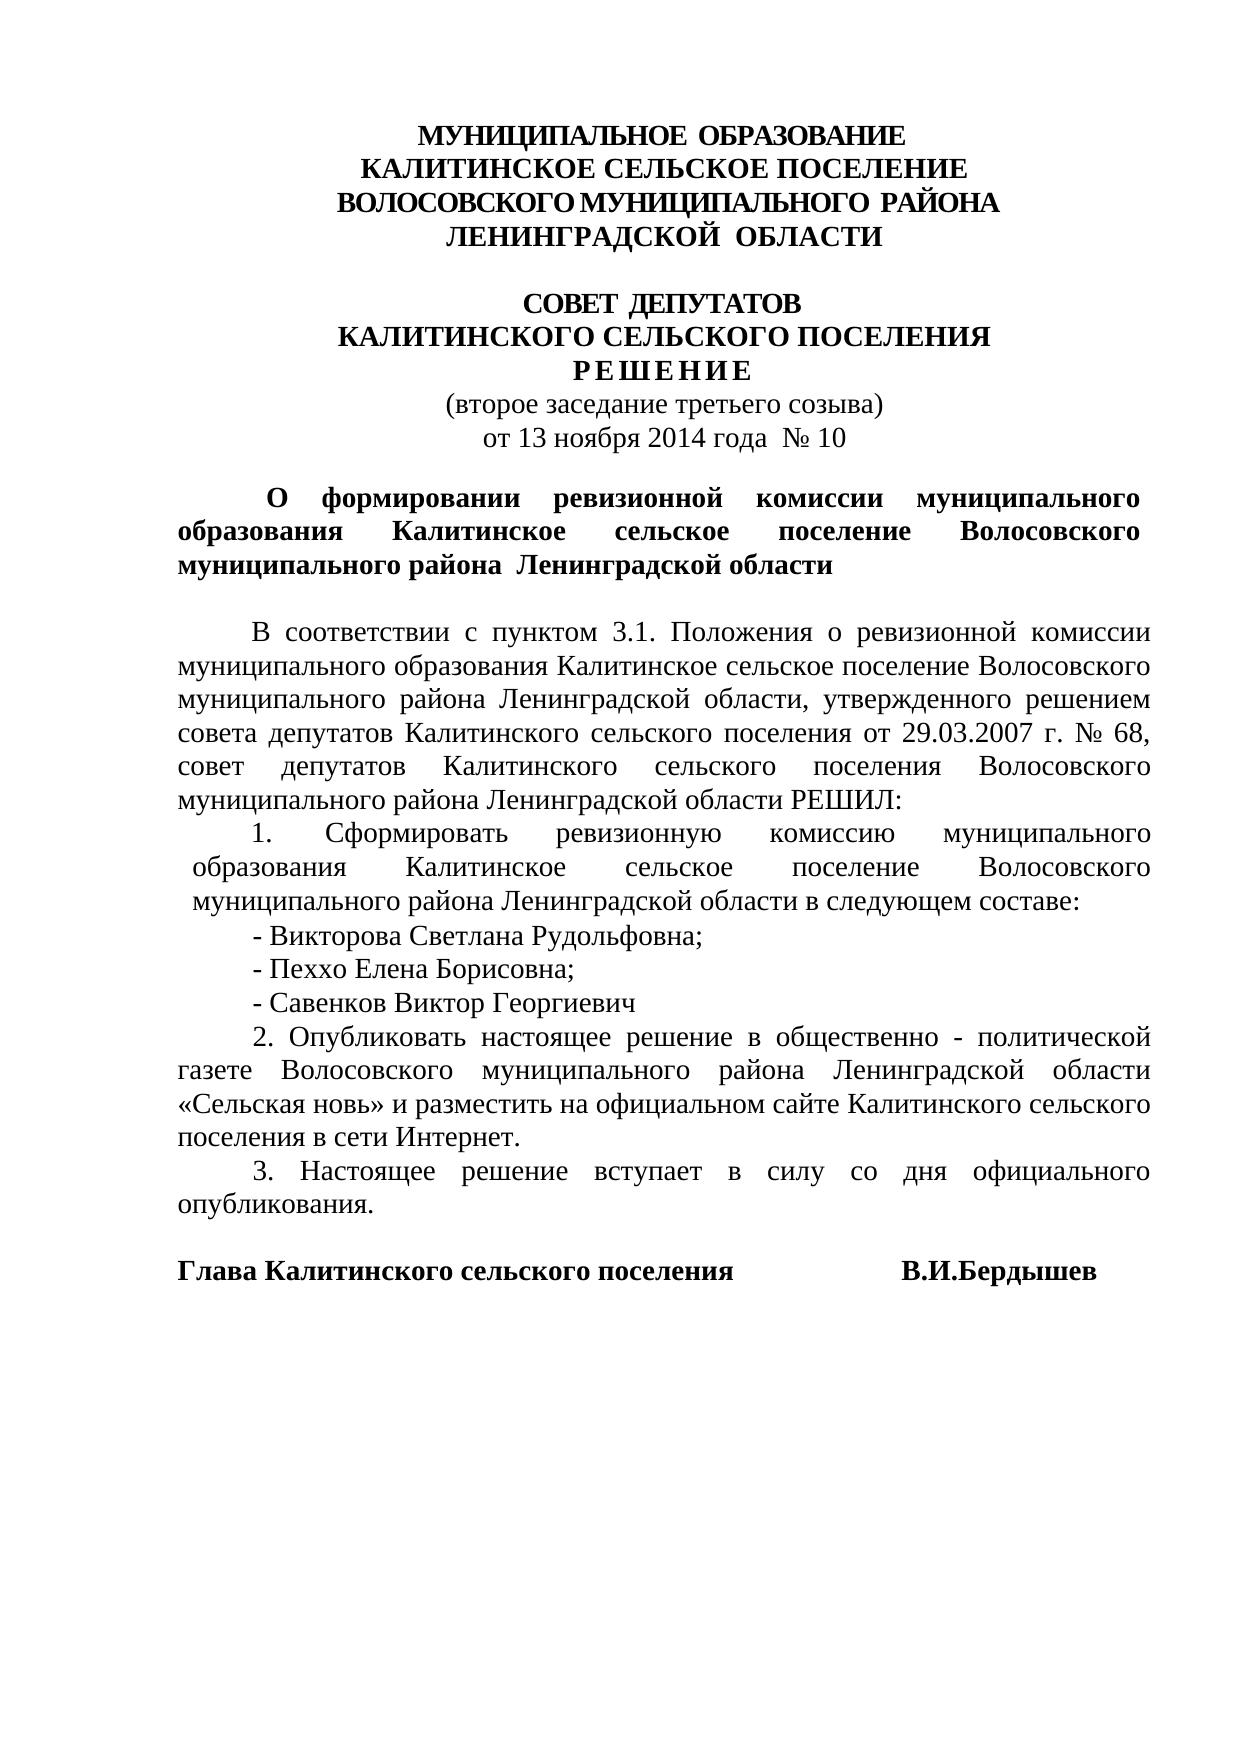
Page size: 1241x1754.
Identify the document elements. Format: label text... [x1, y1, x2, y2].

list - Пеххо Елена Борисовна; [252, 952, 1152, 985]
subtitle Р Е Ш Е Н И Е [392, 353, 933, 386]
text Глава Калитинского сельского поселения В.И.Бердышев [177, 1253, 1152, 1287]
text КАЛИТИНСКОГО СЕЛЬСКОГО ПОСЕЛЕНИЯ [177, 319, 1152, 353]
subtitle ВОЛОСОВСКОГО МУНИЦИПАЛЬНОГО РАЙОНА [177, 185, 1058, 219]
text от 13 ноября 2014 года № 10 [177, 420, 1152, 453]
text КАЛИТИНСКОЕ СЕЛЬСКОЕ ПОСЕЛЕНИЕ [177, 152, 1152, 185]
text ЛЕНИНГРАДСКОЙ ОБЛАСТИ [177, 219, 1152, 252]
list - Савенков Виктор Георгиевич [252, 985, 1152, 1019]
text В соответствии с пунктом 3.1. Положения о ревизионной комиссии муниципального образования Калитинское сельское поселение Волосовского муниципального района Ленинградской области, утвержденного решением совета депутатов Калитинского сельского поселения от 29.03.2007 г. № 68, совет депутатов Калитинского сельского поселения Волосовского муниципального района Ленинградской области РЕШИЛ: [177, 614, 1152, 815]
subtitle МУНИЦИПАЛЬНОЕ ОБРАЗОВАНИЕ [392, 118, 933, 152]
list - Викторова Светлана Рудольфовна; [252, 918, 1152, 952]
table_header О формировании ревизионной комиссии муниципального образования Калитинское сельское поселение Волосовского муниципального района Ленинградской области [166, 480, 1152, 614]
list Сформировать ревизионную комиссию муниципального образования Калитинское сельское поселение Волосовского муниципального района Ленинградской области в следующем составе: [192, 815, 1152, 918]
subtitle СОВЕТ ДЕПУТАТОВ [392, 286, 933, 319]
subtitle 3. Настоящее решение вступает в силу со дня официального опубликования. [177, 1153, 1152, 1220]
text (второе заседание третьего созыва) [177, 386, 1152, 420]
text 2. Опубликовать настоящее решение в общественно - политической газете Волосовского муниципального района Ленинградской области «Сельская новь» и разместить на официальном сайте Калитинского сельского поселения в сети Интернет. [177, 1019, 1152, 1153]
